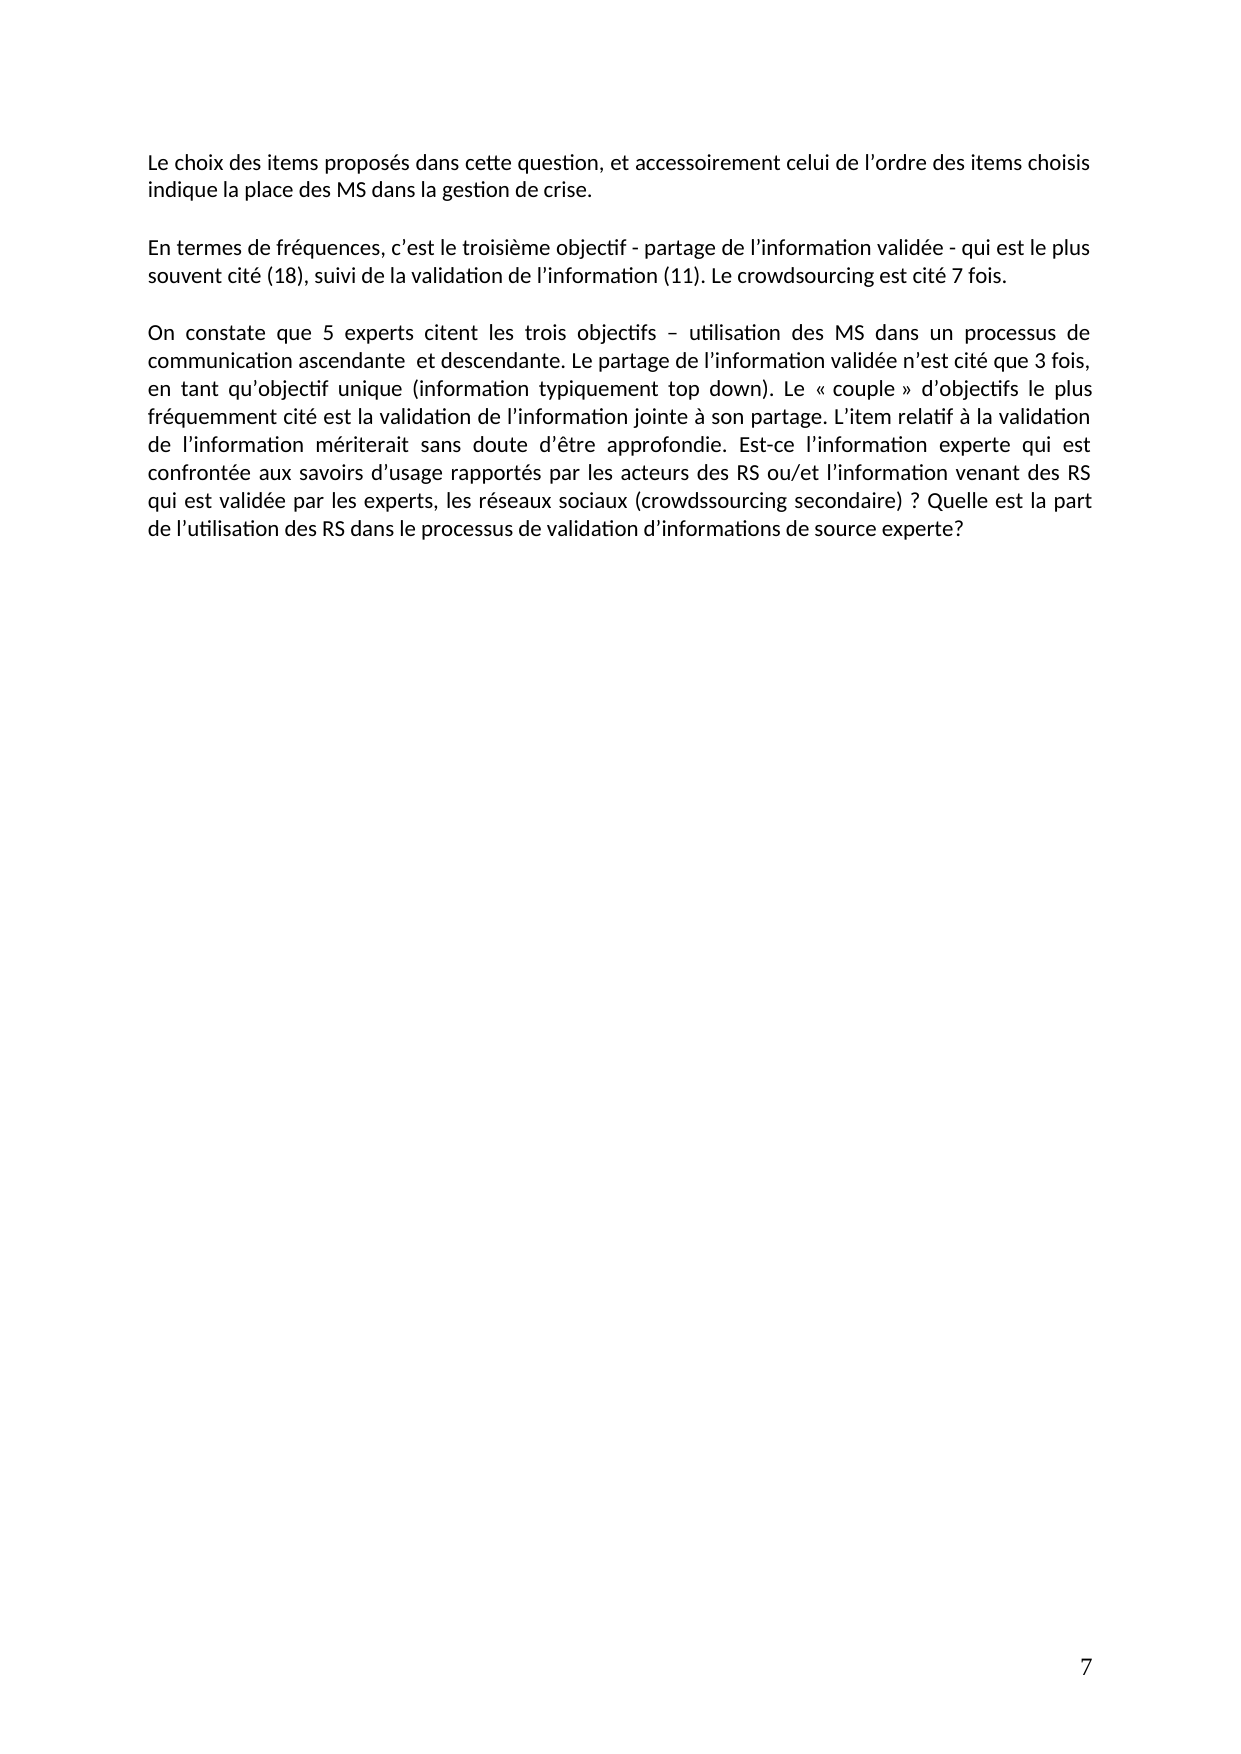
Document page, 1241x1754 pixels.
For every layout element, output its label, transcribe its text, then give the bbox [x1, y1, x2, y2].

text Le choix des items proposés dans cette question, et accessoirement celui de l’ordre des items choisis indique la place des MS dans la gestion de crise. [148, 148, 1093, 204]
text On constate que 5 experts citent les trois objectifs – utilisation des MS dans un processus de communication ascendante et descendante. Le partage de l’information validée n’est cité que 3 fois, en tant qu’objectif unique (information typiquement top down). Le « couple » d’objectifs le plus fréquemment cité est la validation de l’information jointe à son partage. L’item relatif à la validation de l’information mériterait sans doute d’être approfondie. Est-ce l’information experte qui est confrontée aux savoirs d’usage rapportés par les acteurs des RS ou/et l’information venant des RS qui est validée par les experts, les réseaux sociaux (crowdssourcing secondaire) ? Quelle est la part de l’utilisation des RS dans le processus de validation d’informations de source experte? [148, 318, 1093, 542]
text En termes de fréquences, c’est le troisième objectif - partage de l’information validée - qui est le plus souvent cité (18), suivi de la validation de l’information (11). Le crowdsourcing est cité 7 fois. [148, 233, 1093, 289]
